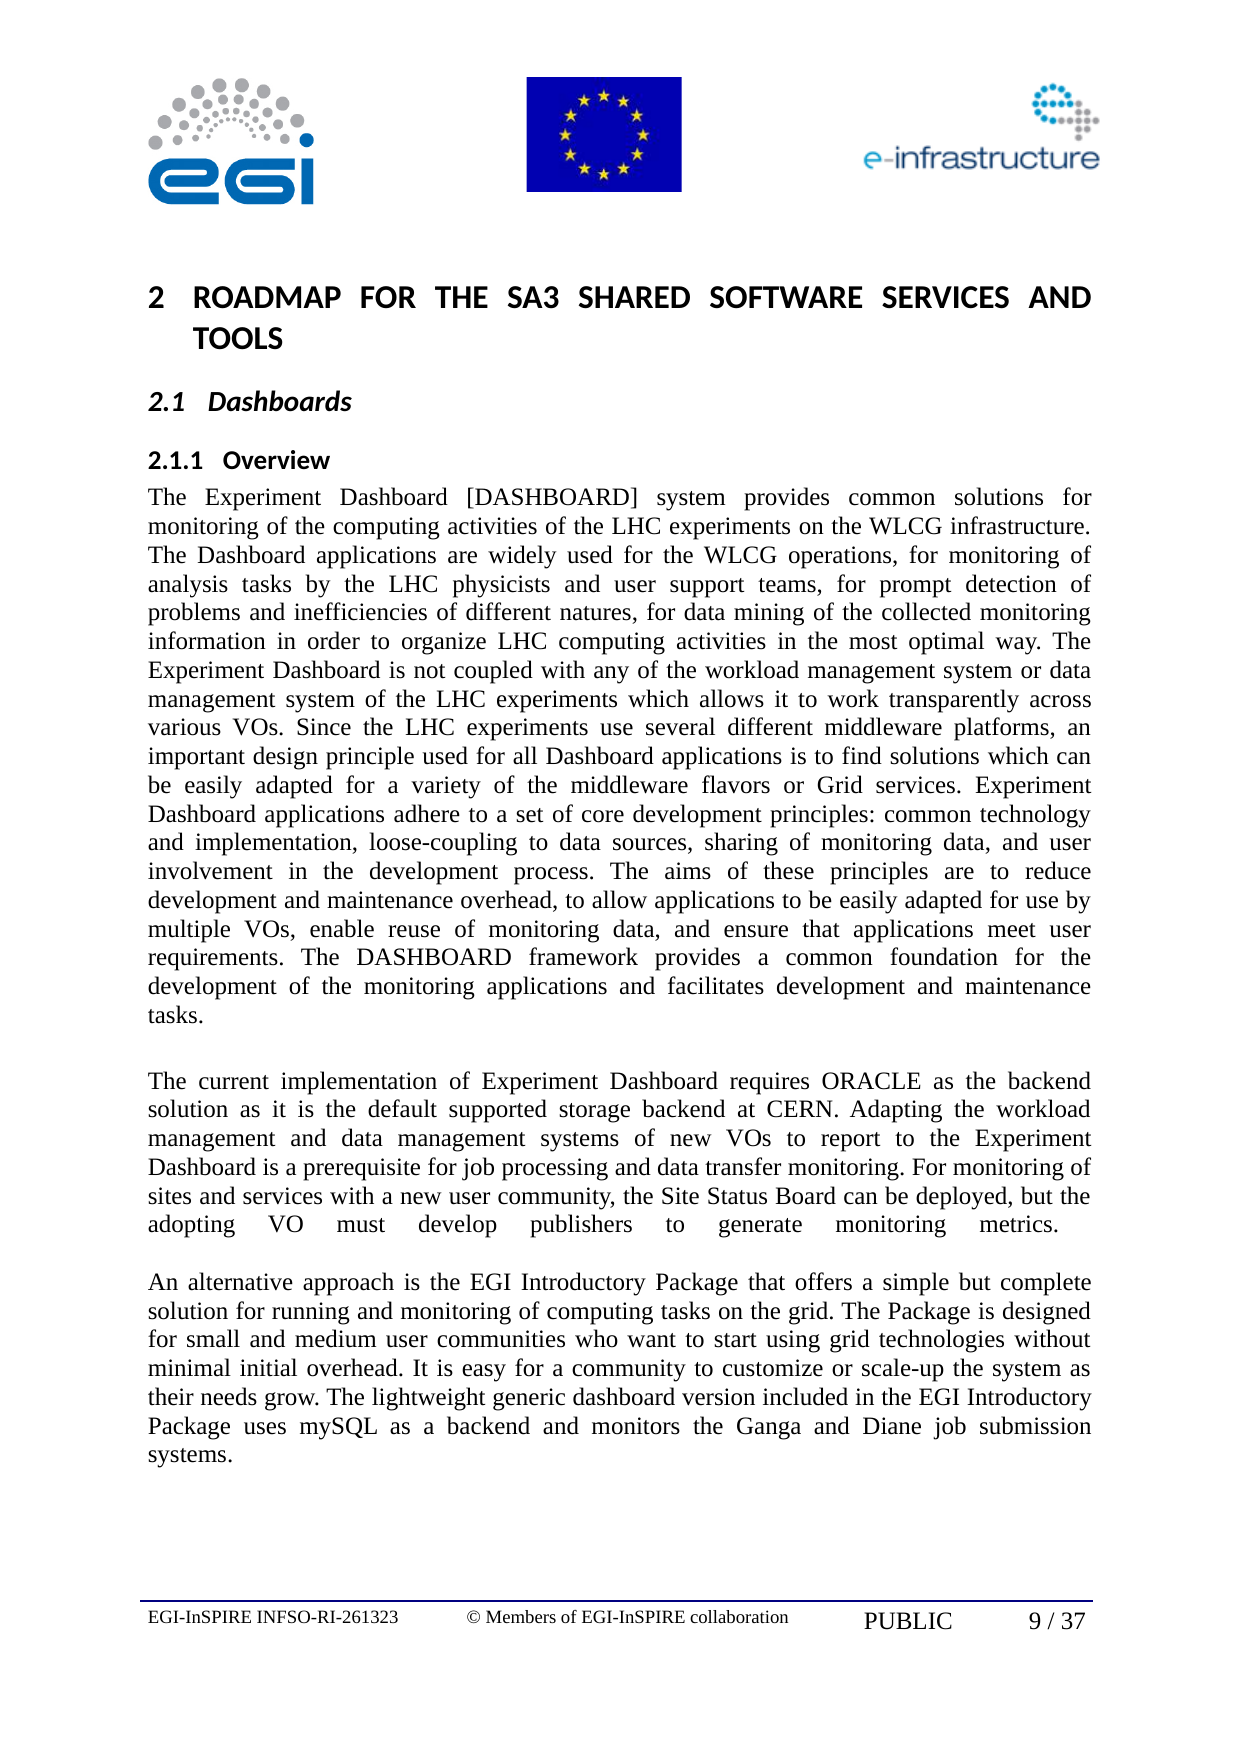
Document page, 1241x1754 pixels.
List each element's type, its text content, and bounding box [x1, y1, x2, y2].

subtitle Roadmap for the SA3 shared SOFTWARE services and tools [148, 276, 1092, 358]
picture [858, 77, 1106, 176]
text The Experiment Dashboard [DASHBOARD] system provides common solutions for monitoring of the computing activities of the LHC experiments on the WLCG infrastructure. The Dashboard applications are widely used for the WLCG operations, for monitoring of analysis tasks by the LHC physicists and user support teams, for prompt detection of problems and inefficiencies of different natures, for data mining of the collected monitoring information in order to organize LHC computing activities in the most optimal way. The Experiment Dashboard is not coupled with any of the workload management system or data management system of the LHC experiments which allows it to work transparently across various VOs. Since the LHC experiments use several different middleware platforms, an important design principle used for all Dashboard applications is to find solutions which can be easily adapted for a variety of the middleware flavors or Grid services. Experiment Dashboard applications adhere to a set of core development principles: common technology and implementation, loose-coupling to data sources, sharing of monitoring data, and user involvement in the development process. The aims of these principles are to reduce development and maintenance overhead, to allow applications to be easily adapted for use by multiple VOs, enable reuse of monitoring data, and ensure that applications meet user requirements. The DASHBOARD framework provides a common foundation for the development of the monitoring applications and facilitates development and maintenance tasks. [148, 482, 1092, 1029]
subtitle Overview [148, 443, 1092, 476]
picture [147, 77, 315, 206]
picture [526, 77, 682, 192]
text The current implementation of Experiment Dashboard requires ORACLE as the backend solution as it is the default supported storage backend at CERN. Adapting the workload management and data management systems of new VOs to report to the Experiment Dashboard is a prerequisite for job processing and data transfer monitoring. For monitoring of sites and services with a new user community, the Site Status Board can be deployed, but the adopting VO must develop publishers to generate monitoring metrics. An alternative approach is the EGI Introductory Package that offers a simple but complete solution for running and monitoring of computing tasks on the grid. The Package is designed for small and medium user communities who want to start using grid technologies without minimal initial overhead. It is easy for a community to customize or scale-up the system as their needs grow. The lightweight generic dashboard version included in the EGI Introductory Package uses mySQL as a backend and monitors the Ganga and Diane job submission systems. [148, 1066, 1092, 1468]
subtitle Dashboards [148, 383, 1092, 418]
